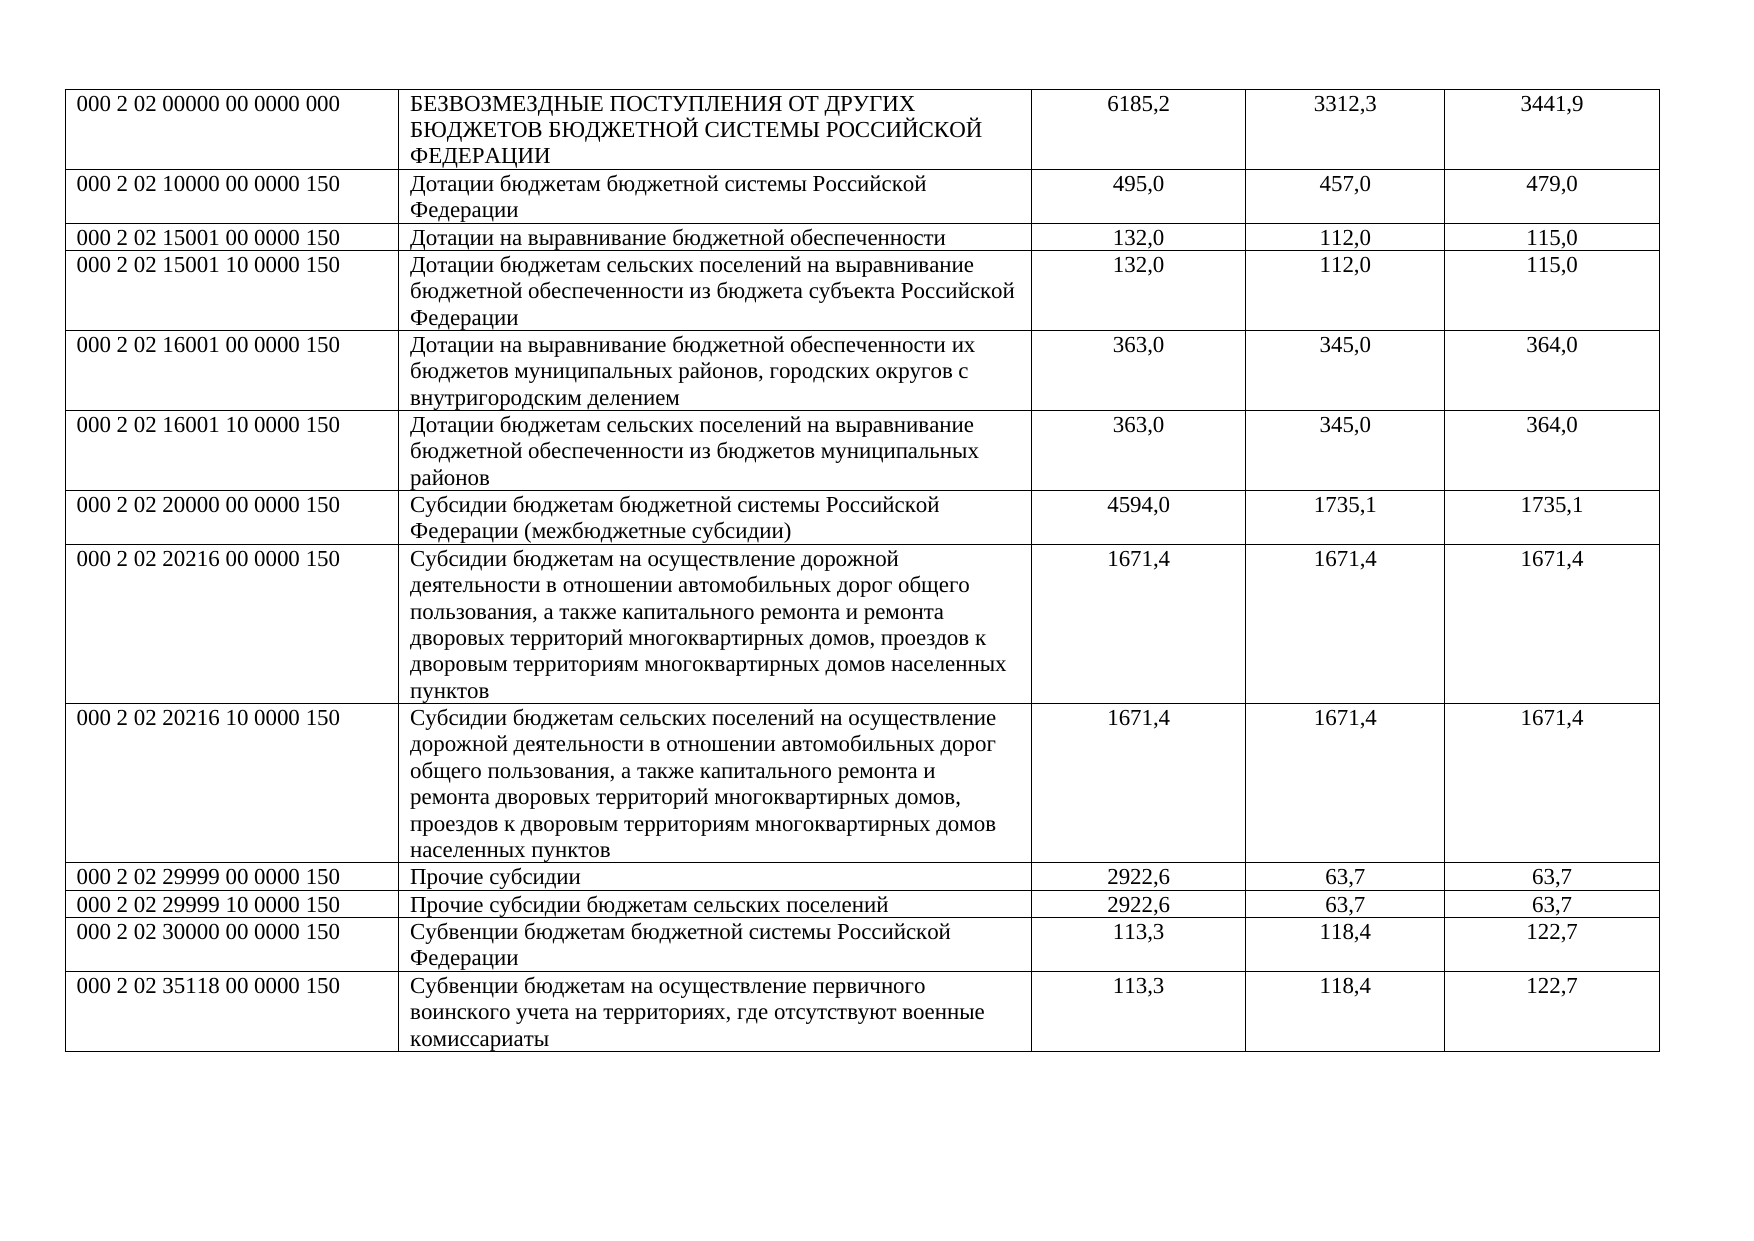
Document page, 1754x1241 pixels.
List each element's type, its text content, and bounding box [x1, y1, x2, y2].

table_cell 112,0 [1246, 224, 1444, 250]
table_cell 1735,1 [1445, 491, 1659, 544]
table_cell Дотации бюджетам сельских поселений на выравнивание бюджетной обеспеченности из бюджета субъекта Российской Федерации [399, 251, 1031, 330]
table_cell 3312,3 [1246, 90, 1444, 169]
table_cell Дотации бюджетам сельских поселений на выравнивание бюджетной обеспеченности из бюджетов муниципальных районов [399, 411, 1031, 490]
table_cell 000 2 02 16001 00 0000 150 [66, 331, 398, 410]
table_cell 112,0 [1246, 251, 1444, 330]
table_cell 457,0 [1246, 170, 1444, 222]
table_cell 364,0 [1445, 331, 1659, 410]
table_cell 479,0 [1445, 170, 1659, 222]
table_cell 118,4 [1246, 918, 1444, 971]
table_cell 113,3 [1032, 972, 1245, 1051]
table_cell 122,7 [1445, 972, 1659, 1051]
table_cell 63,7 [1445, 891, 1659, 917]
table_cell Дотации на выравнивание бюджетной обеспеченности [399, 224, 1031, 250]
table_cell 495,0 [1032, 170, 1245, 222]
table_cell 364,0 [1445, 411, 1659, 490]
table_cell 4594,0 [1032, 491, 1245, 544]
table_cell 1735,1 [1246, 491, 1444, 544]
table_cell 000 2 02 20216 10 0000 150 [66, 704, 398, 862]
table_cell 363,0 [1032, 411, 1245, 490]
table_cell 345,0 [1246, 411, 1444, 490]
table_cell 1671,4 [1246, 545, 1444, 703]
table_cell 000 2 02 10000 00 0000 150 [66, 170, 398, 222]
table_cell Субвенции бюджетам на осуществление первичного воинского учета на территориях, где отсутствуют военные комиссариаты [399, 972, 1031, 1051]
table_cell 122,7 [1445, 918, 1659, 971]
table_cell Прочие субсидии [399, 863, 1031, 890]
table_cell 1671,4 [1445, 545, 1659, 703]
table_cell 113,3 [1032, 918, 1245, 971]
table_cell 000 2 02 15001 00 0000 150 [66, 224, 398, 250]
table_cell 000 2 02 00000 00 0000 000 [66, 90, 398, 169]
table_cell 63,7 [1246, 891, 1444, 917]
table_cell 132,0 [1032, 251, 1245, 330]
table_cell 2922,6 [1032, 891, 1245, 917]
table_cell 000 2 02 30000 00 0000 150 [66, 918, 398, 971]
table_cell 132,0 [1032, 224, 1245, 250]
table_cell БЕЗВОЗМЕЗДНЫЕ ПОСТУПЛЕНИЯ ОТ ДРУГИХ БЮДЖЕТОВ БЮДЖЕТНОЙ СИСТЕМЫ РОССИЙСКОЙ ФЕДЕРАЦИИ [399, 90, 1031, 169]
table_cell 1671,4 [1032, 704, 1245, 862]
table_cell 63,7 [1445, 863, 1659, 890]
table_cell 1671,4 [1032, 545, 1245, 703]
table_cell 000 2 02 15001 10 0000 150 [66, 251, 398, 330]
table_cell 000 2 02 35118 00 0000 150 [66, 972, 398, 1051]
table_cell Прочие субсидии бюджетам сельских поселений [399, 891, 1031, 917]
table_cell 000 2 02 16001 10 0000 150 [66, 411, 398, 490]
table_cell 1671,4 [1246, 704, 1444, 862]
table_cell Субсидии бюджетам на осуществление дорожной деятельности в отношении автомобильных дорог общего пользования, а также капитального ремонта и ремонта дворовых территорий многоквартирных домов, проездов к дворовым территориям многоквартирных домов населенных пунктов [399, 545, 1031, 703]
table_cell 1671,4 [1445, 704, 1659, 862]
table_cell Дотации бюджетам бюджетной системы Российской Федерации [399, 170, 1031, 222]
table_cell Субсидии бюджетам сельских поселений на осуществление дорожной деятельности в отношении автомобильных дорог общего пользования, а также капитального ремонта и ремонта дворовых территорий многоквартирных домов, проездов к дворовым территориям многоквартирных домов населенных пунктов [399, 704, 1031, 862]
table_cell 000 2 02 20216 00 0000 150 [66, 545, 398, 703]
table_cell 63,7 [1246, 863, 1444, 890]
table_cell 000 2 02 20000 00 0000 150 [66, 491, 398, 544]
table_cell Субвенции бюджетам бюджетной системы Российской Федерации [399, 918, 1031, 971]
table_cell Субсидии бюджетам бюджетной системы Российской Федерации (межбюджетные субсидии) [399, 491, 1031, 544]
table_cell 3441,9 [1445, 90, 1659, 169]
table_cell 2922,6 [1032, 863, 1245, 890]
table_cell 363,0 [1032, 331, 1245, 410]
table_cell 000 2 02 29999 00 0000 150 [66, 863, 398, 890]
table_cell 6185,2 [1032, 90, 1245, 169]
table_cell 115,0 [1445, 224, 1659, 250]
table_cell 115,0 [1445, 251, 1659, 330]
table_cell 345,0 [1246, 331, 1444, 410]
table_cell Дотации на выравнивание бюджетной обеспеченности их бюджетов муниципальных районов, городских округов с внутригородским делением [399, 331, 1031, 410]
table_cell 118,4 [1246, 972, 1444, 1051]
table_cell 000 2 02 29999 10 0000 150 [66, 891, 398, 917]
